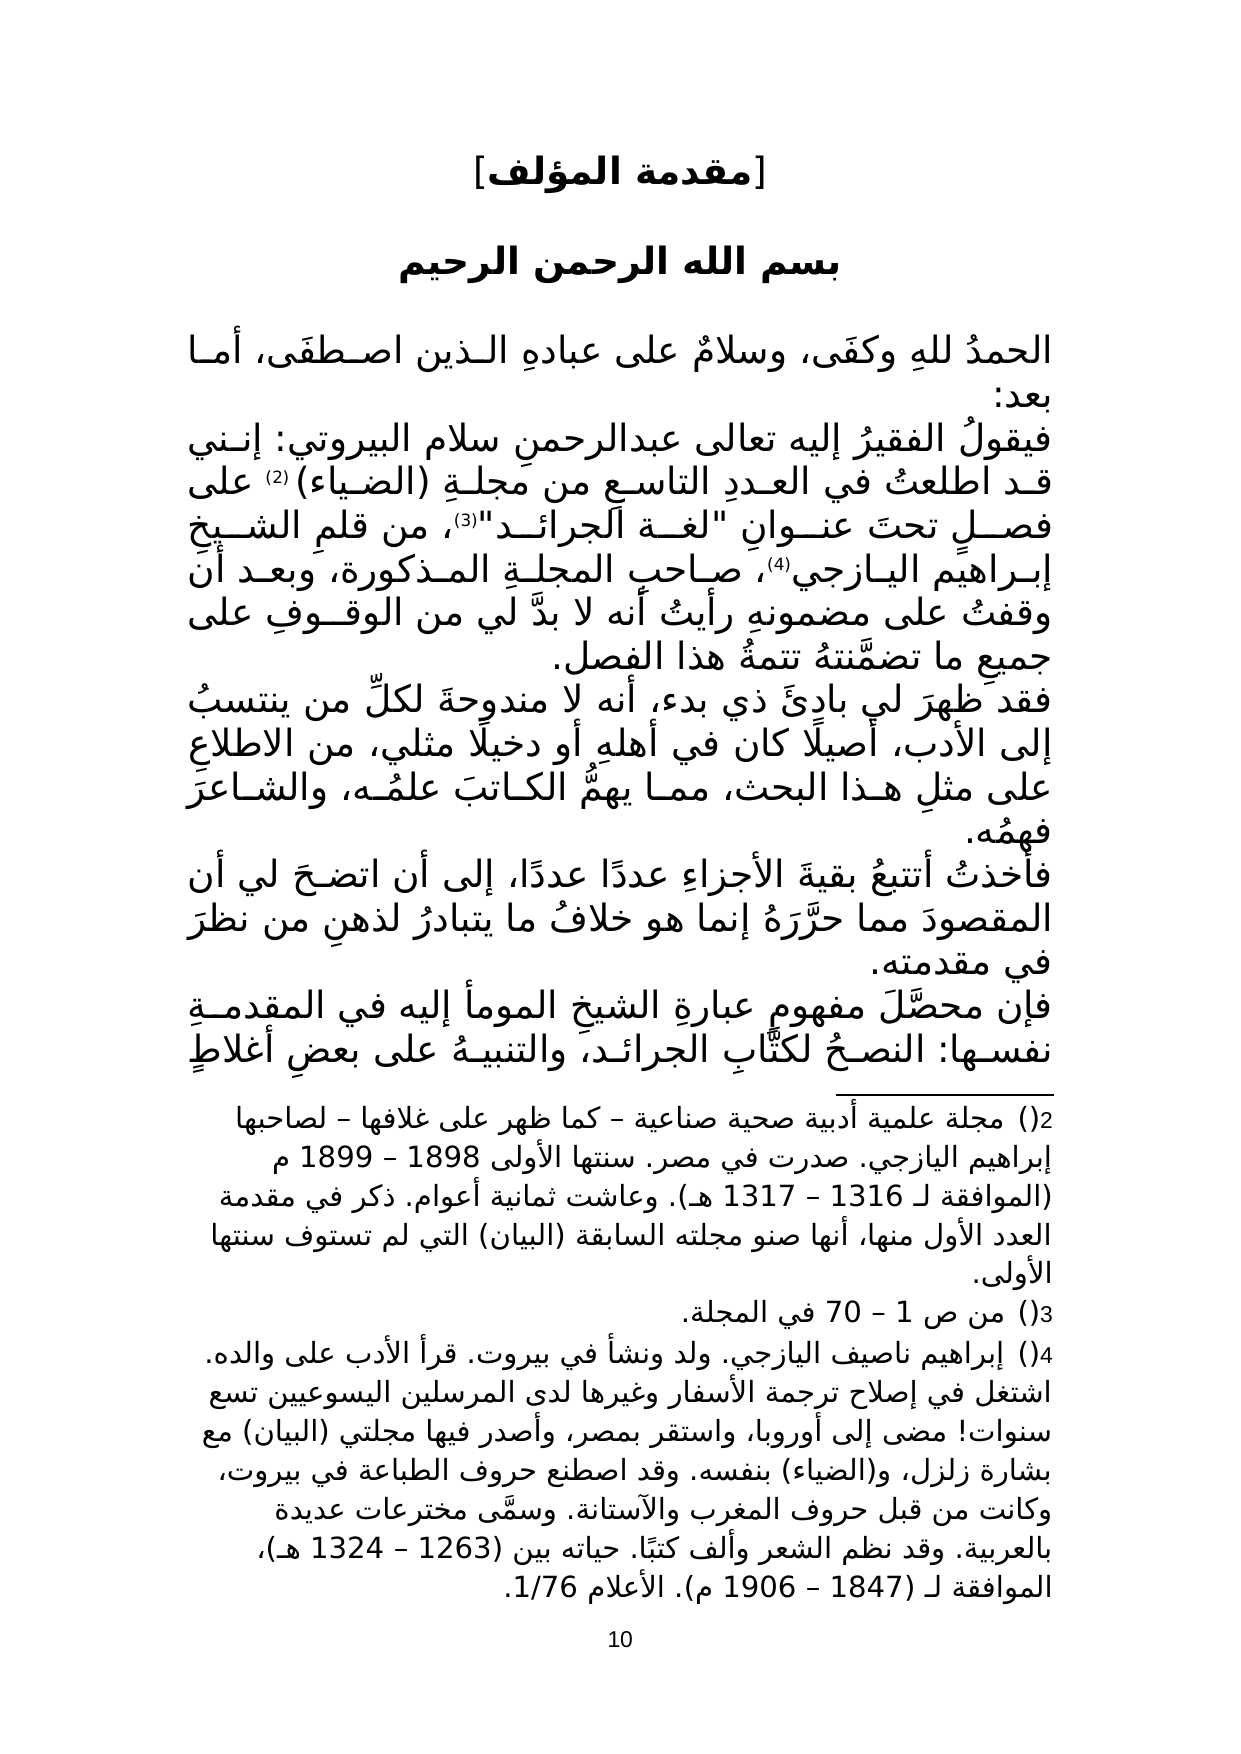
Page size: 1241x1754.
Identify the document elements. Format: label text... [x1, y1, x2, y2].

text الحمدُ للهِ وكفَى، وسلامٌ على عبادهِ الذين اصطفَى، أما بعد: [187, 329, 1053, 416]
text فيقولُ الفقيرُ إليه تعالى عبدالرحمنِ سلام البيروتي: إنني قد اطلعتُ في العددِ التاسعِ من مجلةِ (الضياء) () على فصلٍ تحتَ عنوانِ "لغة الجرائد"()، من قلمِ الشيخِ إبراهيم اليازجي()، صاحبِ المجلةِ المذكورة، وبعد أن وقفتُ على مضمونهِ رأيتُ أنه لا بدَّ لي من الوقوفِ على جميعِ ما تضمَّنتهُ تتمةُ هذا الفصل. [187, 416, 1053, 678]
text فأخذتُ أتتبعُ بقيةَ الأجزاءِ عددًا عددًا، إلى أن اتضحَ لي أن المقصودَ مما حرَّرَهُ إنما هو خلافُ ما يتبادرُ لذهنِ من نظرَ في مقدمته. [187, 853, 1053, 984]
text فقد ظهرَ لي بادئَ ذي بدء، أنه لا مندوحةَ لكلِّ من ينتسبُ إلى الأدب، أصيلًا كان في أهلهِ أو دخيلًا مثلي، من الاطلاعِ على مثلِ هذا البحث، مما يهمُّ الكاتبَ علمُه، والشاعرَ فهمُه. [187, 678, 1053, 853]
text فإن محصَّلَ مفهومِ عبارةِ الشيخِ المومأ إليه في المقدمةِ نفسها: النصحُ لكتَّابِ الجرائد، والتنبيهُ على بعضِ أغلاطٍ صدرتْ عنهم، في بعضِ ألفاظٍ استعملوها في غيرِ محلِّها، مما لا يليقُ باللغةِ والكتَّاب. [187, 984, 1053, 1071]
text بسم الله الرحمن الرحيم [187, 239, 1053, 283]
text [مقدمة المؤلف] [187, 150, 1053, 194]
